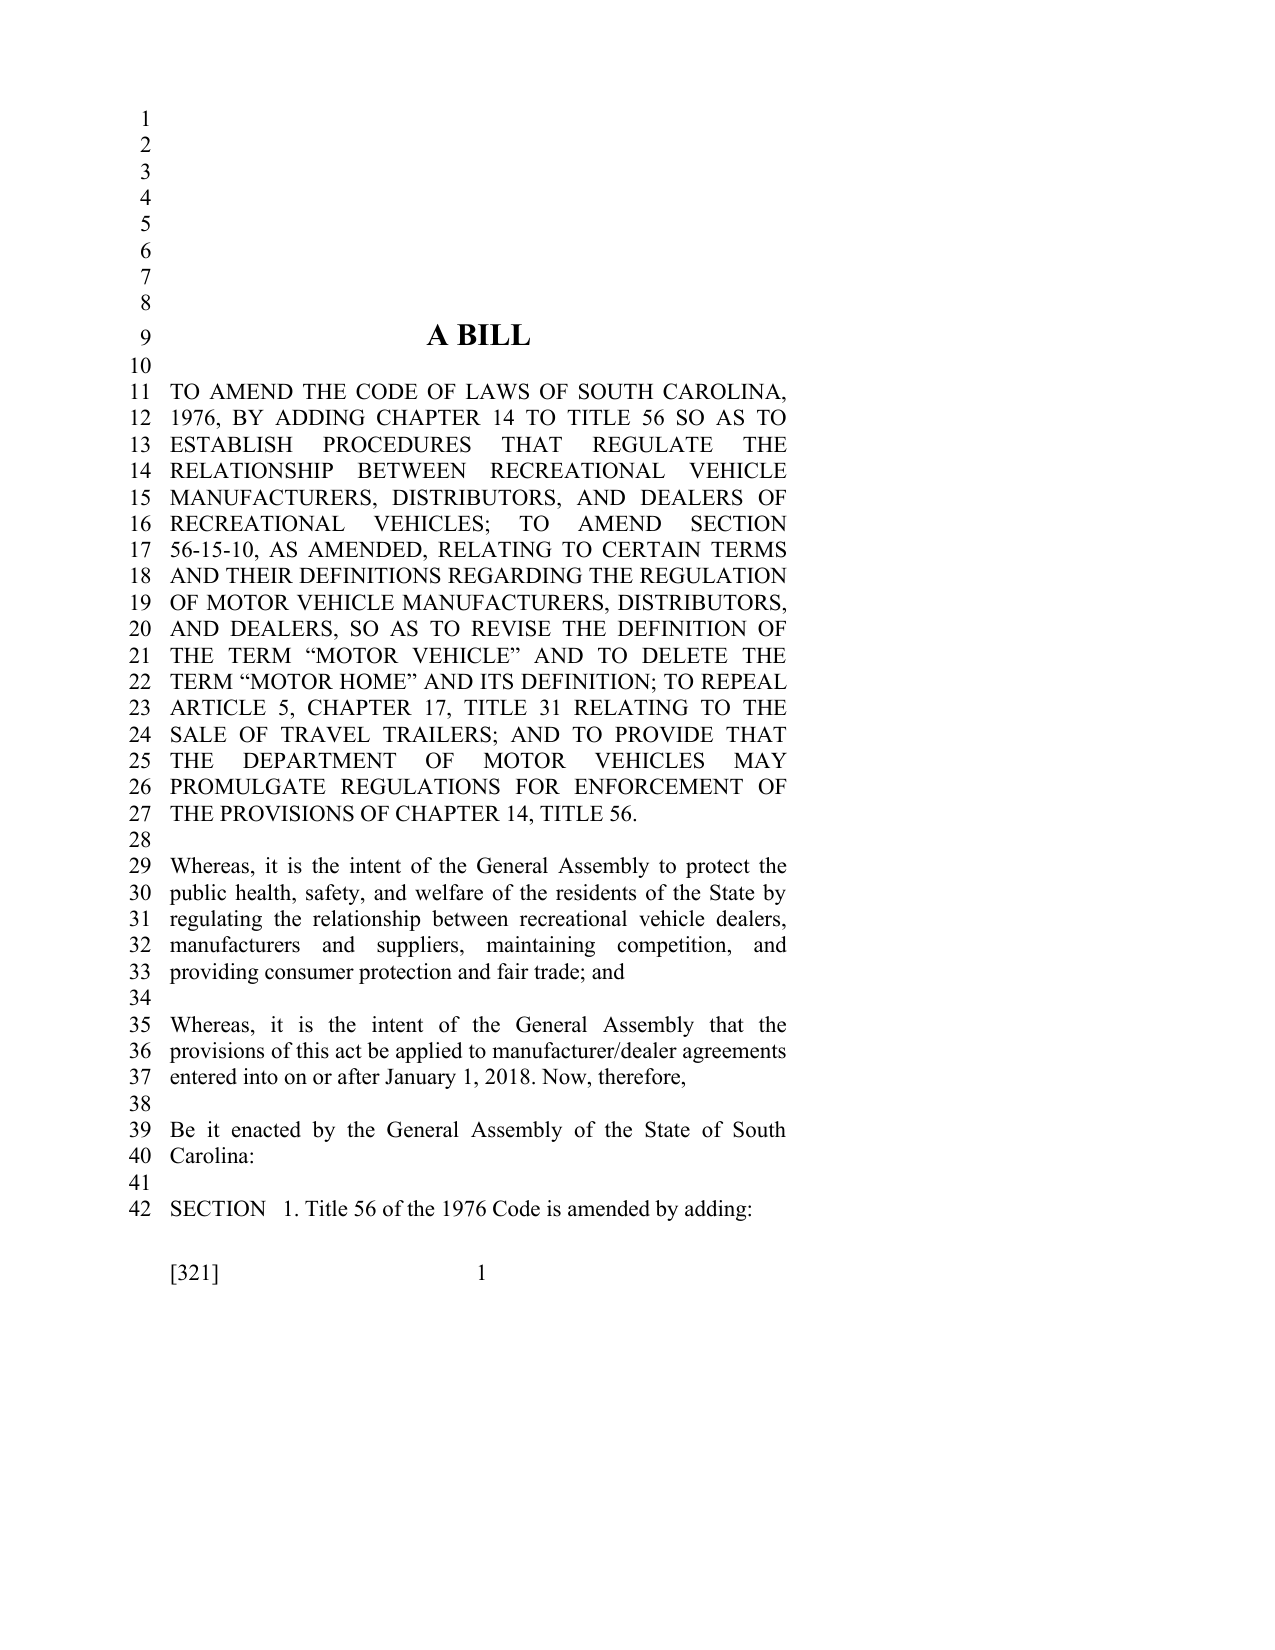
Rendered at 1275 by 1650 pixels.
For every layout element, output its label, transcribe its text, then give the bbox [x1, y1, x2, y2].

text SECTION 1. Title 56 of the 1976 Code is amended by adding: [169, 1195, 787, 1221]
text TO AMEND THE CODE OF LAWS OF SOUTH CAROLINA, 1976, BY ADDING CHAPTER 14 TO TITLE 56 SO AS TO ESTABLISH PROCEDURES THAT REGULATE THE RELATIONSHIP BETWEEN RECREATIONAL VEHICLE MANUFACTURERS, DISTRIBUTORS, AND DEALERS OF RECREATIONAL VEHICLES; TO AMEND SECTION 56-15-10, AS AMENDED, RELATING TO CERTAIN TERMS AND THEIR DEFINITIONS REGARDING THE REGULATION OF MOTOR VEHICLE MANUFACTURERS, DISTRIBUTORS, AND DEALERS, SO AS TO REVISE THE DEFINITION OF THE TERM “MOTOR VEHICLE” AND TO DELETE THE TERM “MOTOR HOME” AND ITS DEFINITION; TO REPEAL ARTICLE 5, CHAPTER 17, TITLE 31 RELATING TO THE SALE OF TRAVEL TRAILERS; AND TO PROVIDE THAT THE DEPARTMENT OF MOTOR VEHICLES MAY PROMULGATE REGULATIONS FOR ENFORCEMENT OF THE PROVISIONS OF CHAPTER 14, TITLE 56. [169, 378, 787, 826]
text Be it enacted by the General Assembly of the State of South Carolina: [169, 1116, 787, 1169]
text Whereas, it is the intent of the General Assembly to protect the public health, safety, and welfare of the residents of the State by regulating the relationship between recreational vehicle dealers, manufacturers and suppliers, maintaining competition, and providing consumer protection and fair trade; and [169, 852, 787, 984]
text A BILL [169, 316, 787, 352]
text Whereas, it is the intent of the General Assembly that the provisions of this act be applied to manufacturer/dealer agreements entered into on or after January 1, 2018. Now, therefore, [169, 1011, 787, 1090]
